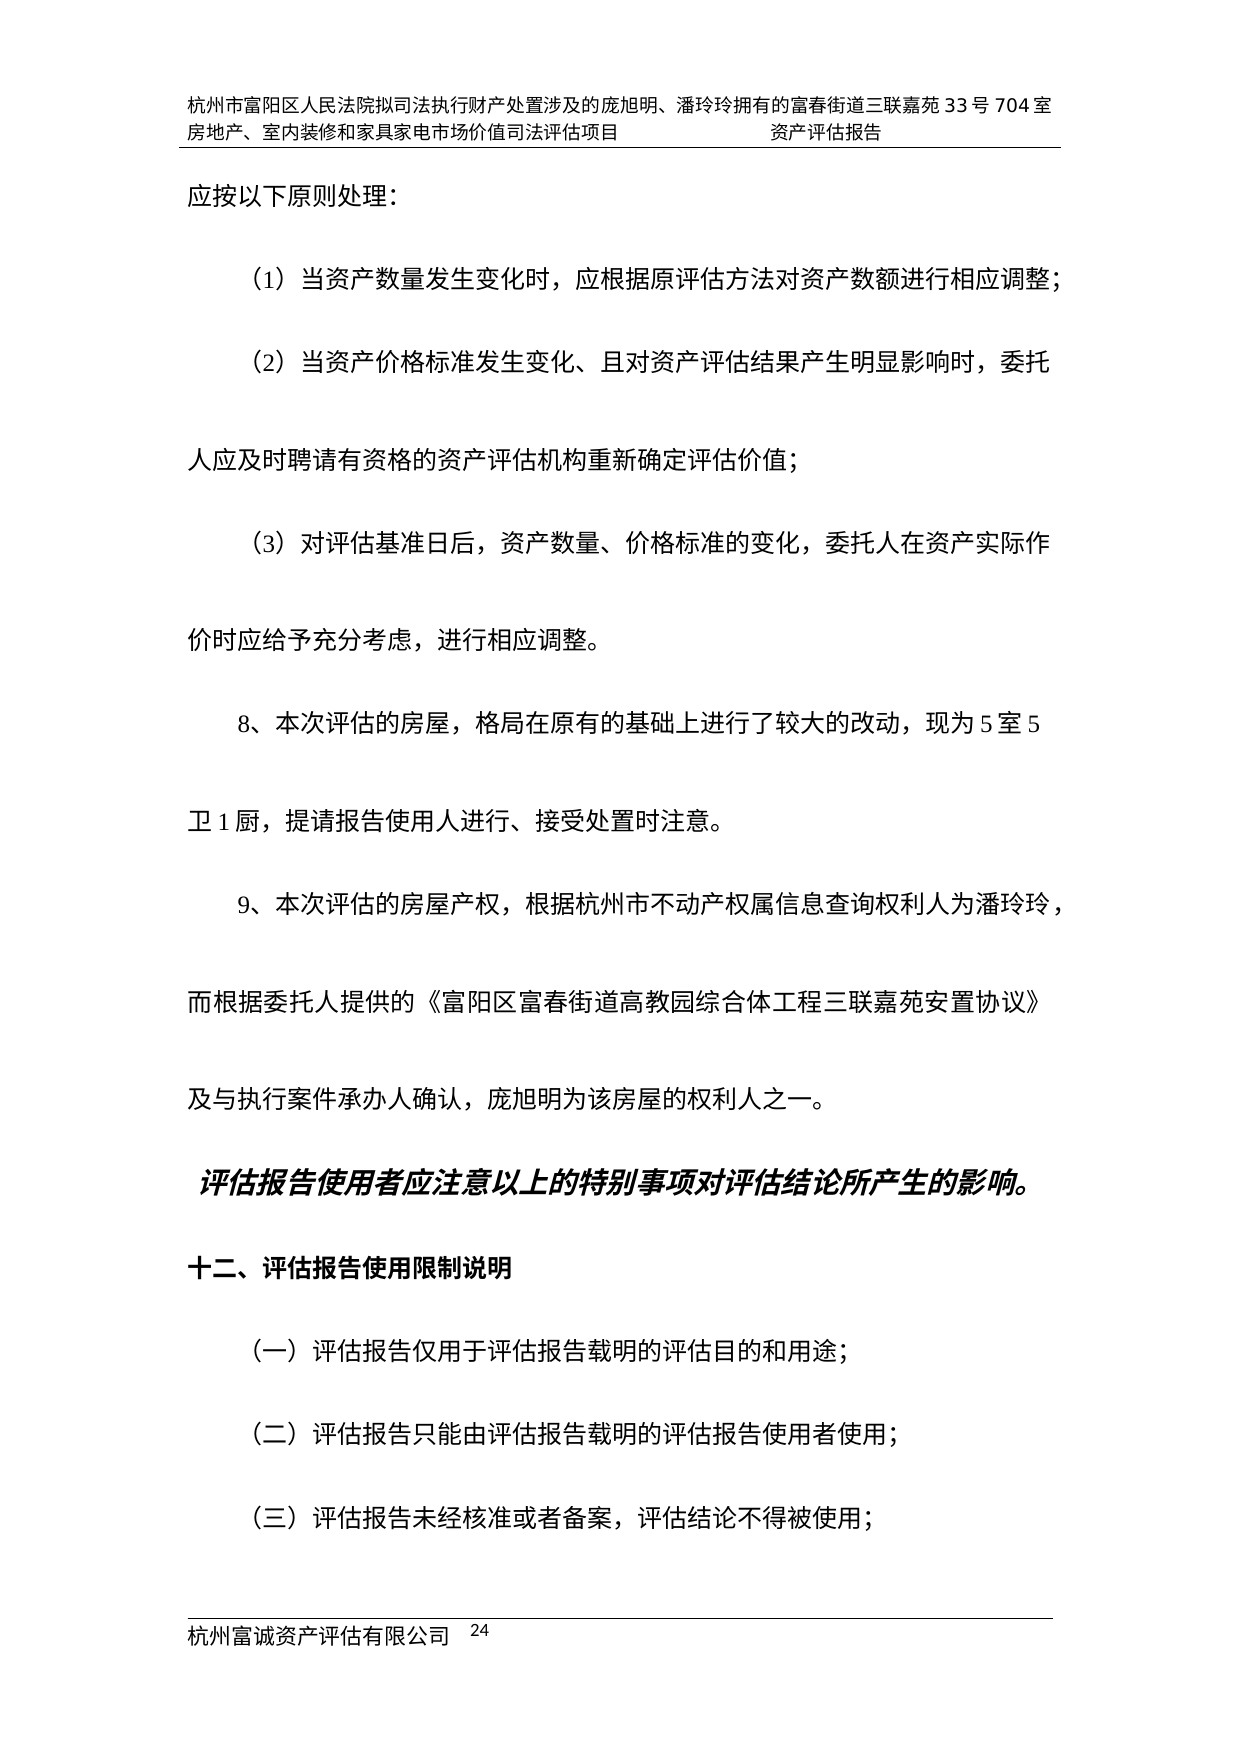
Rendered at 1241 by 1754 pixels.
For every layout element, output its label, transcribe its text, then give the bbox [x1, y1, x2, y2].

text （三）评估报告未经核准或者备案，评估结论不得被使用； [187, 1484, 1053, 1549]
text 9、本次评估的房屋产权，根据杭州市不动产权属信息查询权利人为潘玲玲，而根据委托人提供的《富阳区富春街道高教园综合体工程三联嘉苑安置协议》及与执行案件承办人确认，庞旭明为该房屋的权利人之一。 [187, 870, 1053, 1130]
text （2）当资产价格标准发生变化、且对资产评估结果产生明显影响时，委托人应及时聘请有资格的资产评估机构重新确定评估价值； [187, 328, 1053, 491]
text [187, 162, 1053, 227]
text （二）评估报告只能由评估报告载明的评估报告使用者使用； [187, 1401, 1053, 1466]
text （3）对评估基准日后，资产数量、价格标准的变化，委托人在资产实际作价时应给予充分考虑，进行相应调整。 [187, 509, 1053, 671]
text （1）当资产数量发生变化时，应根据原评估方法对资产数额进行相应调整； [187, 245, 1053, 310]
list 8、本次评估的房屋，格局在原有的基础上进行了较大的改动，现为5室5卫1厨，提请报告使用人进行、接受处置时注意。 [187, 689, 1053, 852]
text 十二、评估报告使用限制说明 [187, 1234, 1053, 1299]
text （一）评估报告仅用于评估报告载明的评估目的和用途； [187, 1317, 1053, 1382]
text 评估报告使用者应注意以上的特别事项对评估结论所产生的影响。 [187, 1148, 1053, 1213]
